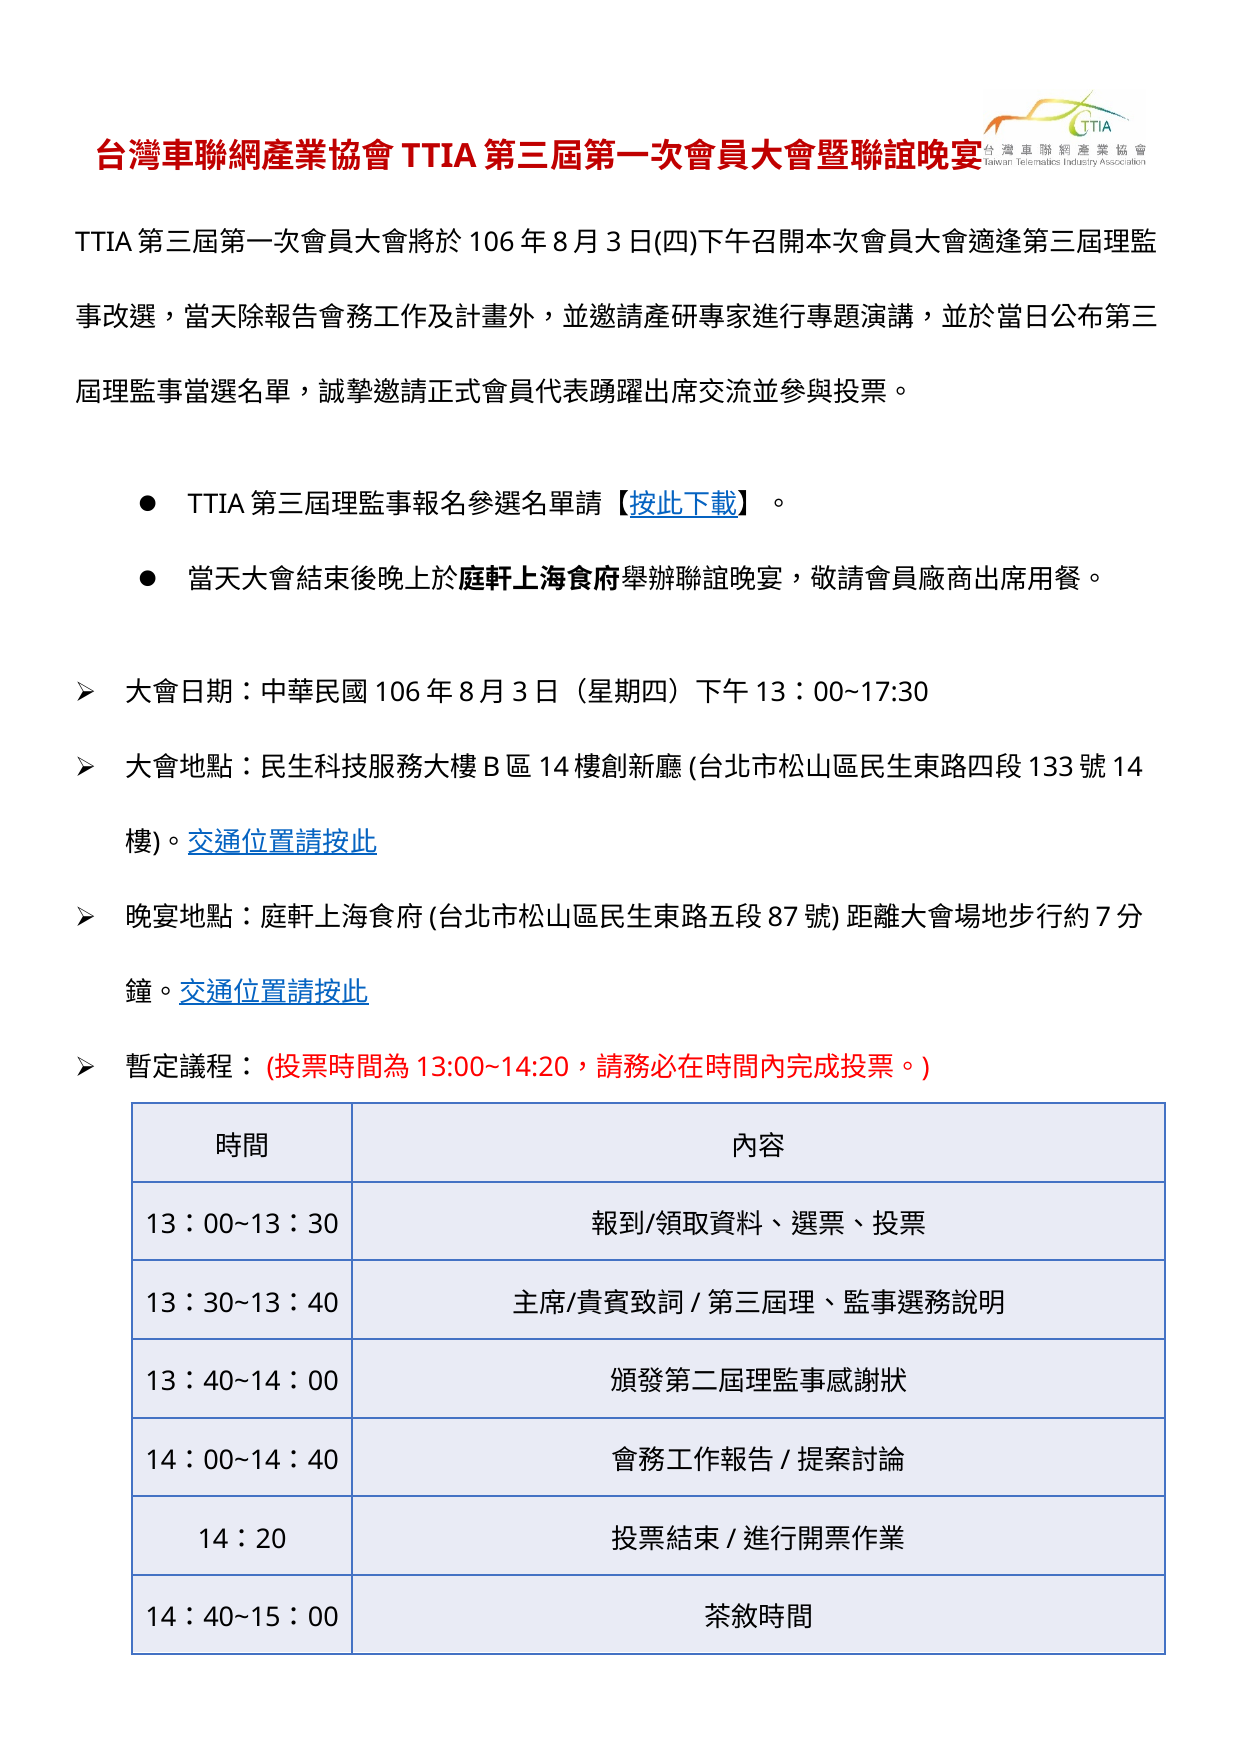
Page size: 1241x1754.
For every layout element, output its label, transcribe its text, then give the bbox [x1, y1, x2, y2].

table_cell 頒發第二屆理監事感謝狀 [353, 1340, 1164, 1417]
table_cell 13：30~13：40 [133, 1261, 351, 1338]
table_cell 14：00~14：40 [133, 1419, 351, 1495]
list 大會地點：民生科技服務大樓B區14樓創新廳 (台北市松山區民生東路四段133號14樓)。交通位置請按此 [75, 727, 1165, 877]
table_cell 茶敘時間 [353, 1576, 1164, 1652]
list 暫定議程： (投票時間為13:00~14:20，請務必在時間內完成投票。) [75, 1027, 1165, 1102]
table_cell 主席/貴賓致詞 / 第三屆理、監事選務說明 [353, 1261, 1164, 1338]
table_cell 13：00~13：30 [133, 1183, 351, 1259]
table_header 時間 [133, 1104, 351, 1181]
table_cell 14：40~15：00 [133, 1576, 351, 1652]
table_header 內容 [353, 1104, 1164, 1181]
table_cell 會務工作報告 / 提案討論 [353, 1419, 1164, 1495]
table_cell 投票結束 / 進行開票作業 [353, 1497, 1164, 1574]
list 大會日期：中華民國106年8月3日（星期四）下午13：00~17:30 [75, 652, 1165, 727]
table_cell 報到/領取資料、選票、投票 [353, 1183, 1164, 1259]
table_cell 14：20 [133, 1497, 351, 1574]
list TTIA第三屆理監事報名參選名單請【按此下載】。 [137, 464, 1165, 539]
picture [983, 89, 1146, 167]
text 台灣車聯網產業協會TTIA第三屆第一次會員大會暨聯誼晚宴 [75, 89, 1165, 202]
text TTIA第三屆第一次會員大會將於106年8月3日(四)下午召開本次會員大會適逢第三屆理監事改選，當天除報告會務工作及計畫外，並邀請產研專家進行專題演講，並於當日公布第三屆理監事當選名單，誠摯邀請正式會員代表踴躍出席交流並參與投票。 [75, 202, 1165, 427]
list 當天大會結束後晚上於庭軒上海食府舉辦聯誼晚宴，敬請會員廠商出席用餐。 [137, 539, 1165, 614]
table_cell 13：40~14：00 [133, 1340, 351, 1417]
list 晚宴地點：庭軒上海食府 (台北市松山區民生東路五段87號) 距離大會場地步行約7分鐘。交通位置請按此 [75, 877, 1165, 1027]
